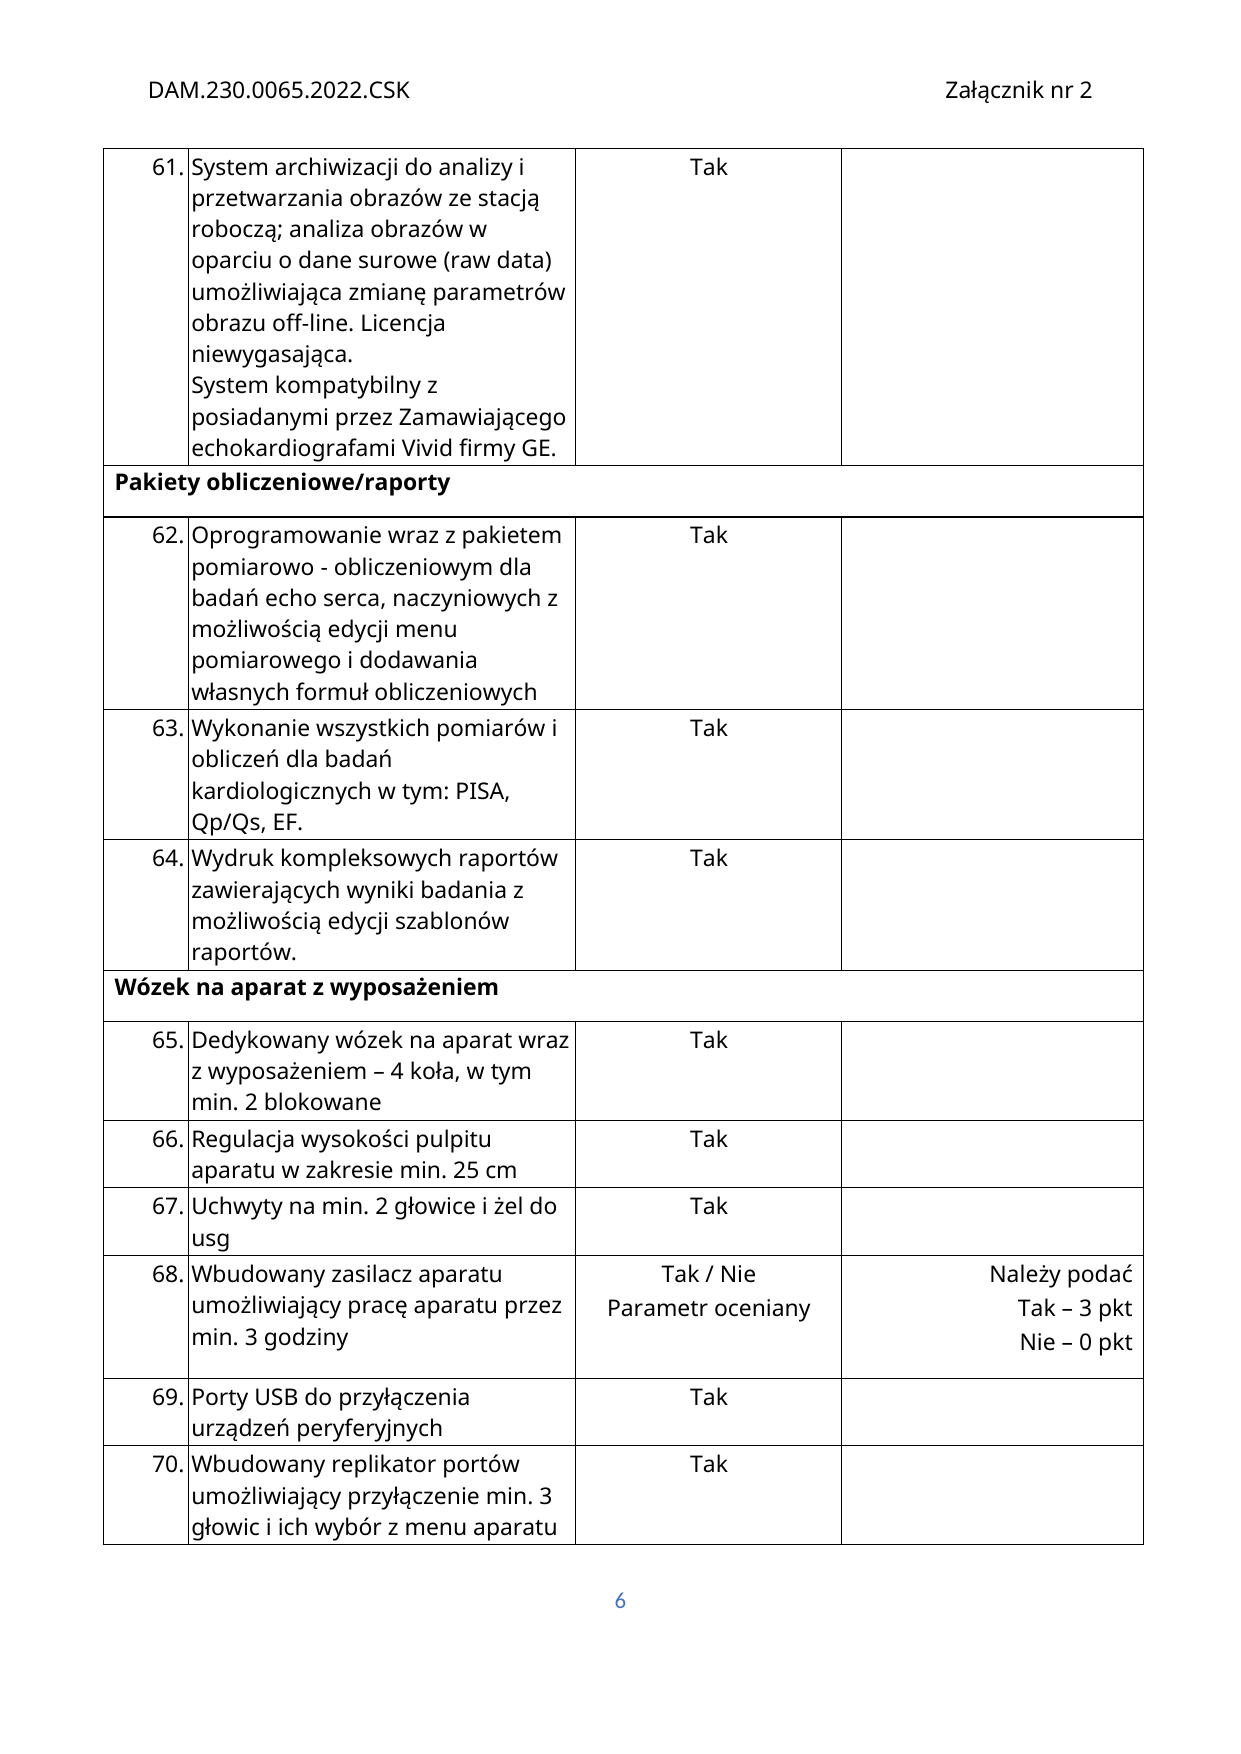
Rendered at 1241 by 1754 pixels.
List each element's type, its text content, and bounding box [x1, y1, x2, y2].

table_cell Pakiety obliczeniowe/raporty [104, 466, 1143, 516]
table_cell System archiwizacji do analizy i przetwarzania obrazów ze stacją roboczą; analiza obrazów w oparciu o dane surowe (raw data) umożliwiająca zmianę parametrów obrazu off-line. Licencja niewygasająca. System kompatybilny z posiadanymi przez Zamawiającego echokardiografami Vivid firmy GE. [189, 149, 575, 465]
table_cell Regulacja wysokości pulpitu aparatu w zakresie min. 25 cm [189, 1121, 575, 1187]
table_cell [104, 518, 188, 709]
table_cell Porty USB do przyłączenia urządzeń peryferyjnych [189, 1379, 575, 1445]
table_cell Tak [576, 1446, 841, 1544]
table_cell [104, 1379, 188, 1445]
table_cell Uchwyty na min. 2 głowice i żel do usg [189, 1188, 575, 1255]
table_cell [842, 1022, 1143, 1119]
table_cell Tak [576, 710, 841, 839]
table_cell [104, 1446, 188, 1544]
table_cell Tak [576, 1022, 841, 1119]
table_cell Wykonanie wszystkich pomiarów i obliczeń dla badań kardiologicznych w tym: PISA, Qp/Qs, EF. [189, 710, 575, 839]
table_cell Dedykowany wózek na aparat wraz z wyposażeniem – 4 koła, w tym min. 2 blokowane [189, 1022, 575, 1119]
table_cell [842, 1188, 1143, 1255]
table_cell Tak [576, 1379, 841, 1445]
table_cell [842, 840, 1143, 969]
table_cell [104, 1188, 188, 1255]
table_cell Wydruk kompleksowych raportów zawierających wyniki badania z możliwością edycji szablonów raportów. [189, 840, 575, 969]
table_cell [104, 149, 188, 465]
table_cell Należy podać Tak – 3 pkt Nie – 0 pkt [842, 1256, 1143, 1378]
table_cell [842, 1379, 1143, 1445]
table_cell [842, 518, 1143, 709]
table_cell Tak [576, 840, 841, 969]
table_cell [842, 149, 1143, 465]
table_cell [842, 1121, 1143, 1187]
table_cell Tak [576, 518, 841, 709]
table_cell [104, 840, 188, 969]
table_cell Tak [576, 149, 841, 465]
table_cell Wbudowany replikator portów umożliwiający przyłączenie min. 3 głowic i ich wybór z menu aparatu [189, 1446, 575, 1544]
table_cell Wózek na aparat z wyposażeniem [104, 971, 1143, 1021]
table_cell Tak / Nie Parametr oceniany [576, 1256, 841, 1378]
table_cell [842, 710, 1143, 839]
table_cell Oprogramowanie wraz z pakietem pomiarowo - obliczeniowym dla badań echo serca, naczyniowych z możliwością edycji menu pomiarowego i dodawania własnych formuł obliczeniowych [189, 518, 575, 709]
table_cell [104, 1022, 188, 1119]
table_cell [842, 1446, 1143, 1544]
table_cell Wbudowany zasilacz aparatu umożliwiający pracę aparatu przez min. 3 godziny [189, 1256, 575, 1378]
table_cell [104, 1121, 188, 1187]
table_cell [104, 1256, 188, 1378]
table_cell Tak [576, 1121, 841, 1187]
table_cell Tak [576, 1188, 841, 1255]
table_cell [104, 710, 188, 839]
